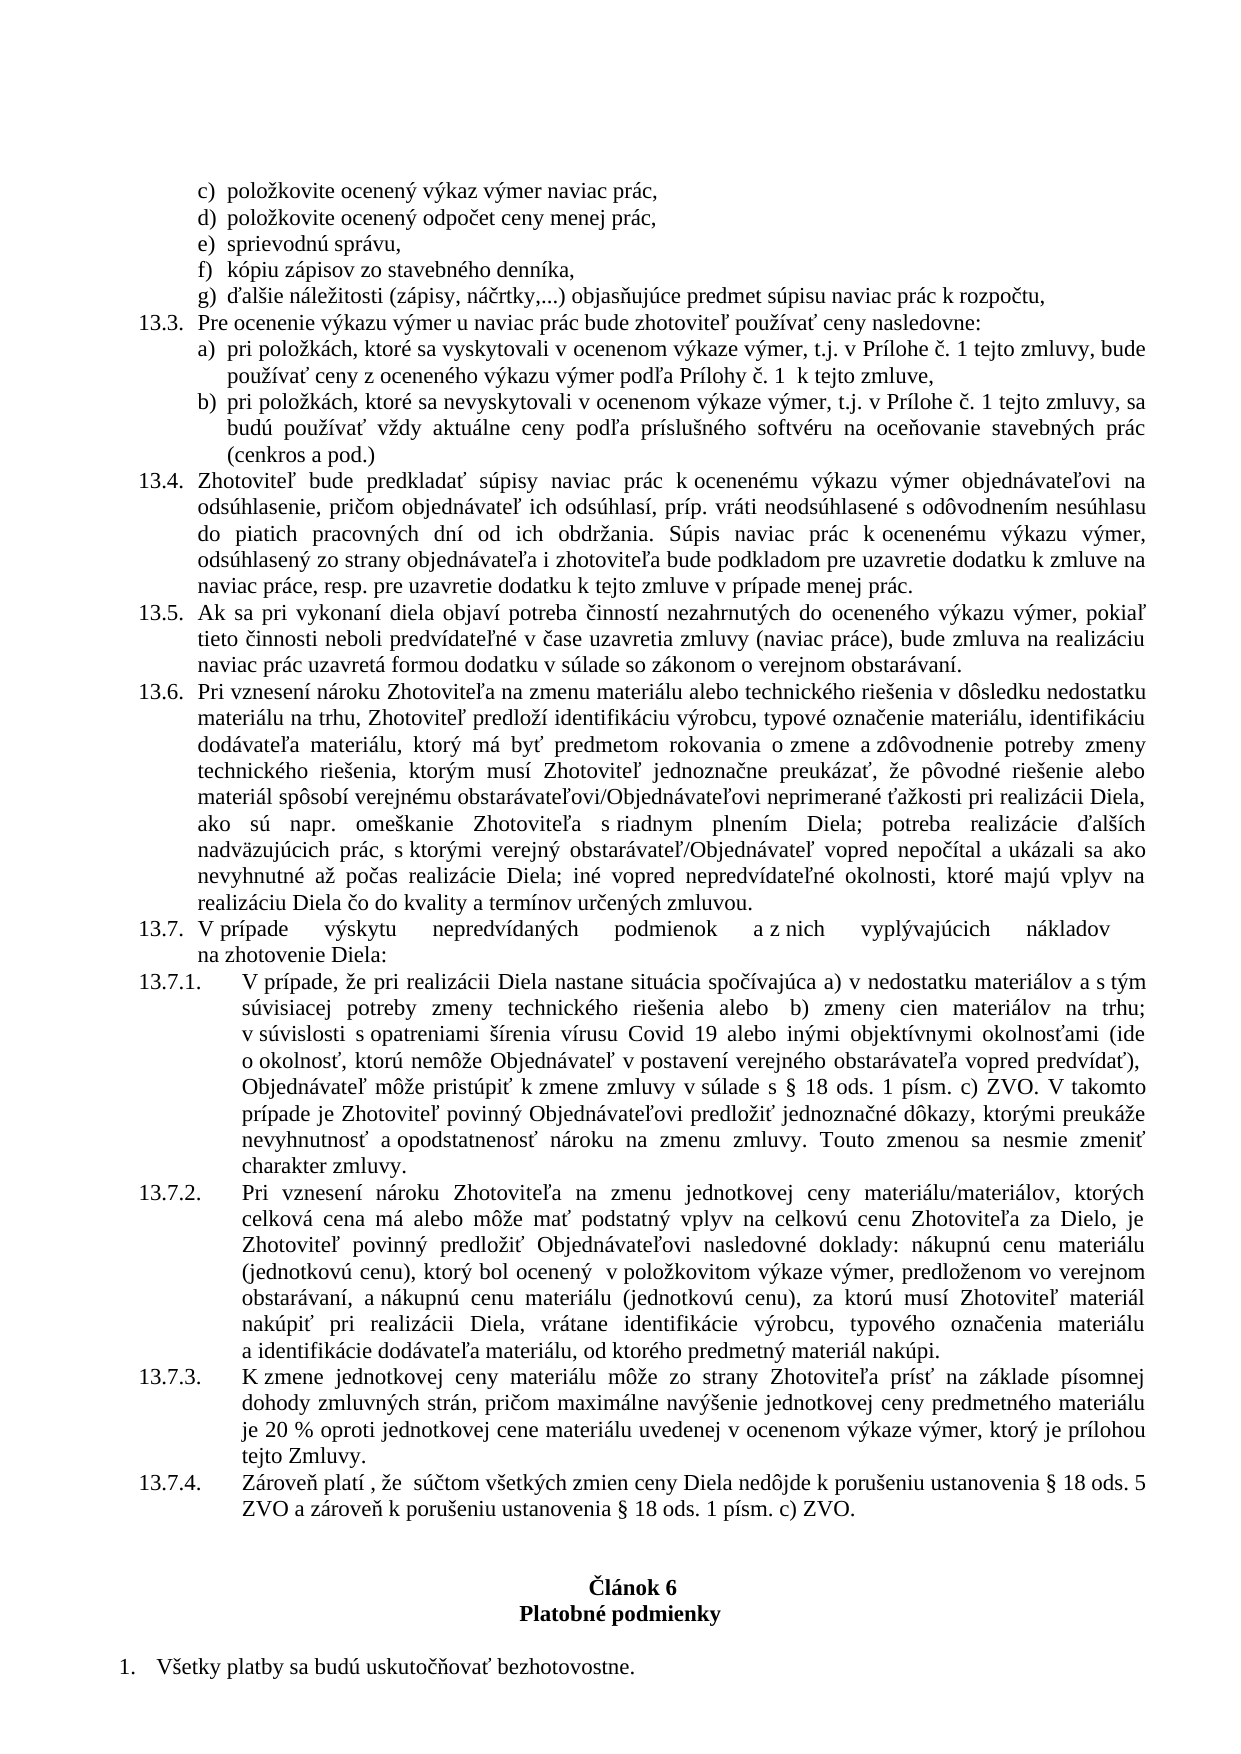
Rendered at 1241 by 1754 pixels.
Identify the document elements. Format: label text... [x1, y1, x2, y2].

list Pri vznesení nároku Zhotoviteľa na zmenu materiálu alebo technického riešenia v dôsledku nedostatku materiálu na trhu, Zhotoviteľ predloží identifikáciu výrobcu, typové označenie materiálu, identifikáciu dodávateľa materiálu, ktorý má byť predmetom rokovania o zmene a zdôvodnenie potreby zmeny technického riešenia, ktorým musí Zhotoviteľ jednoznačne preukázať, že pôvodné riešenie alebo materiál spôsobí verejnému obstarávateľovi/Objednávateľovi neprimerané ťažkosti pri realizácii Diela, ako sú napr. omeškanie Zhotoviteľa s riadnym plnením Diela; potreba realizácie ďalších nadväzujúcich prác, s ktorými verejný obstarávateľ/Objednávateľ vopred nepočítal a ukázali sa ako nevyhnutné až počas realizácie Diela; iné vopred nepredvídateľné okolnosti, ktoré majú vplyv na realizáciu Diela čo do kvality a termínov určených zmluvou. [138, 678, 1146, 915]
list ďalšie náležitosti (zápisy, náčrtky,...) objasňujúce predmet súpisu naviac prác k rozpočtu, [197, 283, 1146, 309]
list položkovite ocenený výkaz výmer naviac prác, [197, 177, 1146, 203]
text Článok 6 [119, 1574, 1146, 1600]
list Pri vznesení nároku Zhotoviteľa na zmenu jednotkovej ceny materiálu/materiálov, ktorých celková cena má alebo môže mať podstatný vplyv na celkovú cenu Zhotoviteľa za Dielo, je Zhotoviteľ povinný predložiť Objednávateľovi nasledovné doklady: nákupnú cenu materiálu (jednotkovú cenu), ktorý bol ocenený v položkovitom výkaze výmer, predloženom vo verejnom obstarávaní, a nákupnú cenu materiálu (jednotkovú cenu), za ktorú musí Zhotoviteľ materiál nakúpiť pri realizácii Diela, vrátane identifikácie výrobcu, typového označenia materiálu a identifikácie dodávateľa materiálu, od ktorého predmetný materiál nakúpi. [138, 1179, 1146, 1363]
list Všetky platby sa budú uskutočňovať bezhotovostne. [119, 1653, 1146, 1679]
list položkovite ocenený odpočet ceny menej prác, [197, 203, 1146, 230]
list pri položkách, ktoré sa nevyskytovali v ocenenom výkaze výmer, t.j. v Prílohe č. 1 tejto zmluvy, sa budú používať vždy aktuálne ceny podľa príslušného softvéru na oceňovanie stavebných prác (cenkros a pod.) [197, 388, 1146, 467]
list pri položkách, ktoré sa vyskytovali v ocenenom výkaze výmer, t.j. v Prílohe č. 1 tejto zmluvy, bude používať ceny z oceneného výkazu výmer podľa Prílohy č. 1 k tejto zmluve, [197, 335, 1146, 388]
list Zhotoviteľ bude predkladať súpisy naviac prác k ocenenému výkazu výmer objednávateľovi na odsúhlasenie, pričom objednávateľ ich odsúhlasí, príp. vráti neodsúhlasené s odôvodnením nesúhlasu do piatich pracovných dní od ich obdržania. Súpis naviac prác k ocenenému výkazu výmer, odsúhlasený zo strany objednávateľa i zhotoviteľa bude podkladom pre uzavretie dodatku k zmluve na naviac práce, resp. pre uzavretie dodatku k tejto zmluve v prípade menej prác. [138, 467, 1146, 599]
list Zároveň platí , že súčtom všetkých zmien ceny Diela nedôjde k porušeniu ustanovenia § 18 ods. 5 ZVO a zároveň k porušeniu ustanovenia § 18 ods. 1 písm. c) ZVO. [138, 1468, 1146, 1521]
list V prípade výskytu nepredvídaných podmienok a z nich vyplývajúcich nákladov na zhotovenie Diela: [138, 915, 1146, 968]
list kópiu zápisov zo stavebného denníka, [197, 256, 1146, 283]
list V prípade, že pri realizácii Diela nastane situácia spočívajúca a) v nedostatku materiálov a s tým súvisiacej potreby zmeny technického riešenia alebo b) zmeny cien materiálov na trhu; v súvislosti s opatreniami šírenia vírusu Covid 19 alebo inými objektívnymi okolnosťami (ide o okolnosť, ktorú nemôže Objednávateľ v postavení verejného obstarávateľa vopred predvídať), Objednávateľ môže pristúpiť k zmene zmluvy v súlade s § 18 ods. 1 písm. c) ZVO. V takomto prípade je Zhotoviteľ povinný Objednávateľovi predložiť jednoznačné dôkazy, ktorými preukáže nevyhnutnosť a opodstatnenosť nároku na zmenu zmluvy. Touto zmenou sa nesmie zmeniť charakter zmluvy. [138, 968, 1146, 1179]
list Ak sa pri vykonaní diela objaví potreba činností nezahrnutých do oceneného výkazu výmer, pokiaľ tieto činnosti neboli predvídateľné v čase uzavretia zmluvy (naviac práce), bude zmluva na realizáciu naviac prác uzavretá formou dodatku v súlade so zákonom o verejnom obstarávaní. [138, 599, 1146, 678]
list sprievodnú správu, [197, 230, 1146, 256]
list Pre ocenenie výkazu výmer u naviac prác bude zhotoviteľ používať ceny nasledovne: [138, 309, 1146, 335]
text Platobné podmienky [94, 1600, 1146, 1627]
list K zmene jednotkovej ceny materiálu môže zo strany Zhotoviteľa prísť na základe písomnej dohody zmluvných strán, pričom maximálne navýšenie jednotkovej ceny predmetného materiálu je 20 % oproti jednotkovej cene materiálu uvedenej v ocenenom výkaze výmer, ktorý je prílohou tejto Zmluvy. [138, 1363, 1146, 1468]
